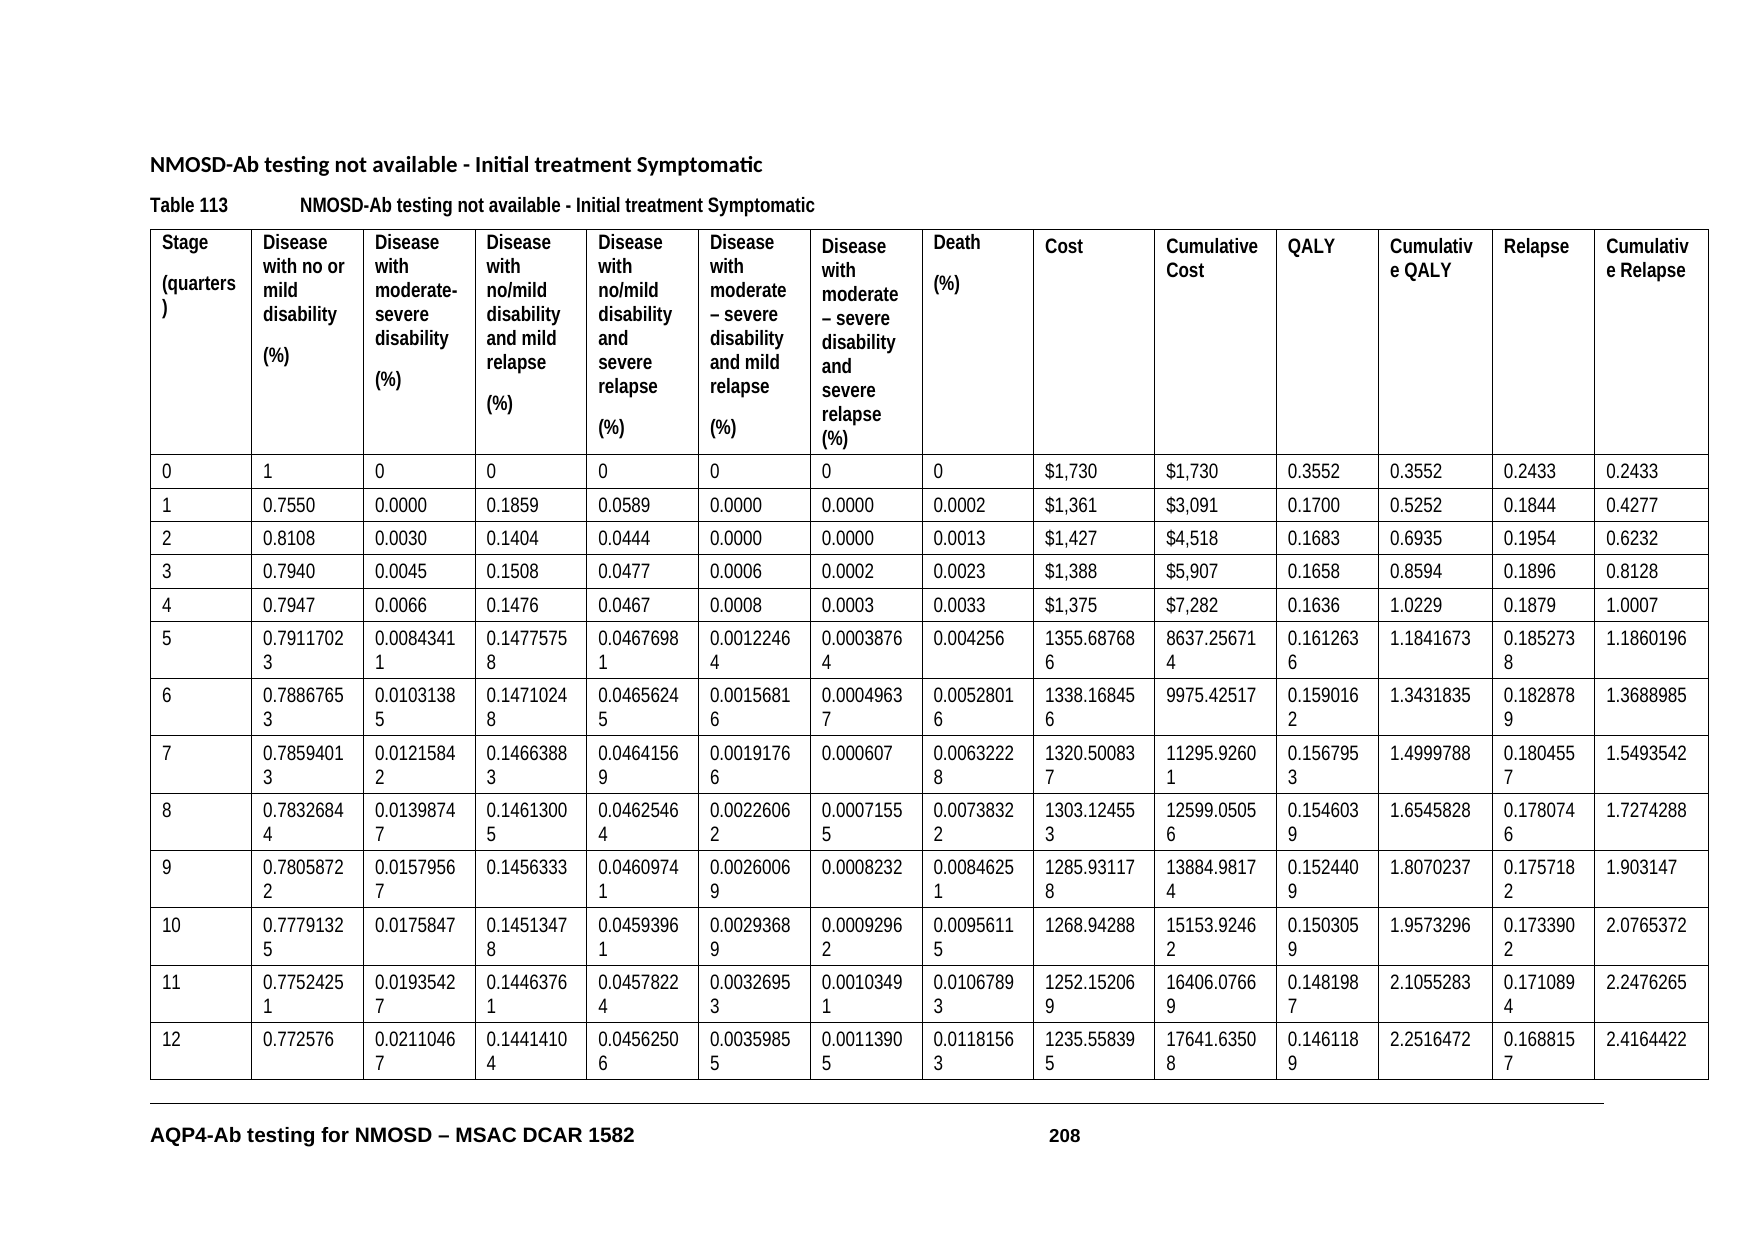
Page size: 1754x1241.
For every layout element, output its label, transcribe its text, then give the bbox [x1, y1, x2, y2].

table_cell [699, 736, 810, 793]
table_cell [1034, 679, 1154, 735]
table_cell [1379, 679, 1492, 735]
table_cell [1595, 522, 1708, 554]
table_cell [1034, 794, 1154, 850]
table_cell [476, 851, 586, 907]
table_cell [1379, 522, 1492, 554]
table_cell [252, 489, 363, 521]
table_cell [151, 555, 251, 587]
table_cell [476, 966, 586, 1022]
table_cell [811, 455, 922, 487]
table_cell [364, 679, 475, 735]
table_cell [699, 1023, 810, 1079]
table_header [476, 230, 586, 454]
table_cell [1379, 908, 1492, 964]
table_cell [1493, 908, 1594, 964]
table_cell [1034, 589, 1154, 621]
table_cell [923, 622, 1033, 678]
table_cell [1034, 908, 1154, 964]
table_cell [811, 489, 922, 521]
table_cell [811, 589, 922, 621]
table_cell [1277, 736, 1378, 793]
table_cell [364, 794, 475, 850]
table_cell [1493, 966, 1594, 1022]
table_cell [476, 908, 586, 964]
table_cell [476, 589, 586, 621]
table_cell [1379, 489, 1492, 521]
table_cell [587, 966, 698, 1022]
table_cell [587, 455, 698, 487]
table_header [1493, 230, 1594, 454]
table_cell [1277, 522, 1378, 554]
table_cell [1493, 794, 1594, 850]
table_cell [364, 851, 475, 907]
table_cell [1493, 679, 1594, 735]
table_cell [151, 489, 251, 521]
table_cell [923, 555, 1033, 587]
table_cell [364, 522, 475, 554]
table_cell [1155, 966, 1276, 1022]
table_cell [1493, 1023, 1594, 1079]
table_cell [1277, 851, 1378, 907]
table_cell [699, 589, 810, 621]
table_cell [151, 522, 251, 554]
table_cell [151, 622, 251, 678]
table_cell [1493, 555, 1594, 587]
text Table NMOSD-Ab testing not available - Initial treatment Symptomatic [150, 193, 1604, 217]
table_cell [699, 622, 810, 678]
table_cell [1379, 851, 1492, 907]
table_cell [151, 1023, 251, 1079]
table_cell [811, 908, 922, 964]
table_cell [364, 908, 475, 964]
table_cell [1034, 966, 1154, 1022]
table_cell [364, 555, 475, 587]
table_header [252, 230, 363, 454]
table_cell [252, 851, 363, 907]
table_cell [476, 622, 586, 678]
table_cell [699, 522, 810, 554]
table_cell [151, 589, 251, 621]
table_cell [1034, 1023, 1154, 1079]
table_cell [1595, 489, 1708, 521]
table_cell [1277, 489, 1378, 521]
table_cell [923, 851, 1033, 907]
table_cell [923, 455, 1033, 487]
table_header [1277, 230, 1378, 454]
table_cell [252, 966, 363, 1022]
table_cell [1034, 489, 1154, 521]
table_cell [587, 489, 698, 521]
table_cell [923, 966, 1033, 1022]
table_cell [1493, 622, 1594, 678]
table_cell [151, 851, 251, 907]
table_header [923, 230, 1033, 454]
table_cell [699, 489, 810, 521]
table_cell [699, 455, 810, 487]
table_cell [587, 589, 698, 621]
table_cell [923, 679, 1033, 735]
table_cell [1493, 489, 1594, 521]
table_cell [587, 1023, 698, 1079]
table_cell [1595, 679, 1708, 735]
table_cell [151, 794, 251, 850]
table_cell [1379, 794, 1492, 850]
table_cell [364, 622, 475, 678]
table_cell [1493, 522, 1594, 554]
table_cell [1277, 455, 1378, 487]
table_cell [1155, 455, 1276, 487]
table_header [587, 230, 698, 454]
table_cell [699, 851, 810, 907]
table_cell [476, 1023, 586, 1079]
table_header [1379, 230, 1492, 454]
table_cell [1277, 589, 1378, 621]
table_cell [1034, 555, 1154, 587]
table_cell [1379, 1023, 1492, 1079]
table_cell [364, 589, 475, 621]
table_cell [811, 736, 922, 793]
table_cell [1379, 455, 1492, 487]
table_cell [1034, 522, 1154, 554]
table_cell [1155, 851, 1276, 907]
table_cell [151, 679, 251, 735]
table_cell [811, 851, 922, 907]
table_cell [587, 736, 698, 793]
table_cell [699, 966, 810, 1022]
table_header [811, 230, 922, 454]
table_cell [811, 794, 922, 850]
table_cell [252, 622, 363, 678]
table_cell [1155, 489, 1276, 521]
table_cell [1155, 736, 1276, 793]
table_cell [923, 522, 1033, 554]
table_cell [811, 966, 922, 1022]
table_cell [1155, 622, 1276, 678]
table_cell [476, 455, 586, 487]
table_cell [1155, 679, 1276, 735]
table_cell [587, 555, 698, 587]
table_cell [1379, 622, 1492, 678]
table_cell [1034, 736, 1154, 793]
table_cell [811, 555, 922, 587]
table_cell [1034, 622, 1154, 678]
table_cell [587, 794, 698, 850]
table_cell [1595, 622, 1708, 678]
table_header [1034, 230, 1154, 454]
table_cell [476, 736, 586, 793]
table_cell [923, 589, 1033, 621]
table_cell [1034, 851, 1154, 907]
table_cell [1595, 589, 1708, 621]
subtitle NMOSD-Ab testing not available - Initial treatment Symptomatic [150, 150, 1604, 178]
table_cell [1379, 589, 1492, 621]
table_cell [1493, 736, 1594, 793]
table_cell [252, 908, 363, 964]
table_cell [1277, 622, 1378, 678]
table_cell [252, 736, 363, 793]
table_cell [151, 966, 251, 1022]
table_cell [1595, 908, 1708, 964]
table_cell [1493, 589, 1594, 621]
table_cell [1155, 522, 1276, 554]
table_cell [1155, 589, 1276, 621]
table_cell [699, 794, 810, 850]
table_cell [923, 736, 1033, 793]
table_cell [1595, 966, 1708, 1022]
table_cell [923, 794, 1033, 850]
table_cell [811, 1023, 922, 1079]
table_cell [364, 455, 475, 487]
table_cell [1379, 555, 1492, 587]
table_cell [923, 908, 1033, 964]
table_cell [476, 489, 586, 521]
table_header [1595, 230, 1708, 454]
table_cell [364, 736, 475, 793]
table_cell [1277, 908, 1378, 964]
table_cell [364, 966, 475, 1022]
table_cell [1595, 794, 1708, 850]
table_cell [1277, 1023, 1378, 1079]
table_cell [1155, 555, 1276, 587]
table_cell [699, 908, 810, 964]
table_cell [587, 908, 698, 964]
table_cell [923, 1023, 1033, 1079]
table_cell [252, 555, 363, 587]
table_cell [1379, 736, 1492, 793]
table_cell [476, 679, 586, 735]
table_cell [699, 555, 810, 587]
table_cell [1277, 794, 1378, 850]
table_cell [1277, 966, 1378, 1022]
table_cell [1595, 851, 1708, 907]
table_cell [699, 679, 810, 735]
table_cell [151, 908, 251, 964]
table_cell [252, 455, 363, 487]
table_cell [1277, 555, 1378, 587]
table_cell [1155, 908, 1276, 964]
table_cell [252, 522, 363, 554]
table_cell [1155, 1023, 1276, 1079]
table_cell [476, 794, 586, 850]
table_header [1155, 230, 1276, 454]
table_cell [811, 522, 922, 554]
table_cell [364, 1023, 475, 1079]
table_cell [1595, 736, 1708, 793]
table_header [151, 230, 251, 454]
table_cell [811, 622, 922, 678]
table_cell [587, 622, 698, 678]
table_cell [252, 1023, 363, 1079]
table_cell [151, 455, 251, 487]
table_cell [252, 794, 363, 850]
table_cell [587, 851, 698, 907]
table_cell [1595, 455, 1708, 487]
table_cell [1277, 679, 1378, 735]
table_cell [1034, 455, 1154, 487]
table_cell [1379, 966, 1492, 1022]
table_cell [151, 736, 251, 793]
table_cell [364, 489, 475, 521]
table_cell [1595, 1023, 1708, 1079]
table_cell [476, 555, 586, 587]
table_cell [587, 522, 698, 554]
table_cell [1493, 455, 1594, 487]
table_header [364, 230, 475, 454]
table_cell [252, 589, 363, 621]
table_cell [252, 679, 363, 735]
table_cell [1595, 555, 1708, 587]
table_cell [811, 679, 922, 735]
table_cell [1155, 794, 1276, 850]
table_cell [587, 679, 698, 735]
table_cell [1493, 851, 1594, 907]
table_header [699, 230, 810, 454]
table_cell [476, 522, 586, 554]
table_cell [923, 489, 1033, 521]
